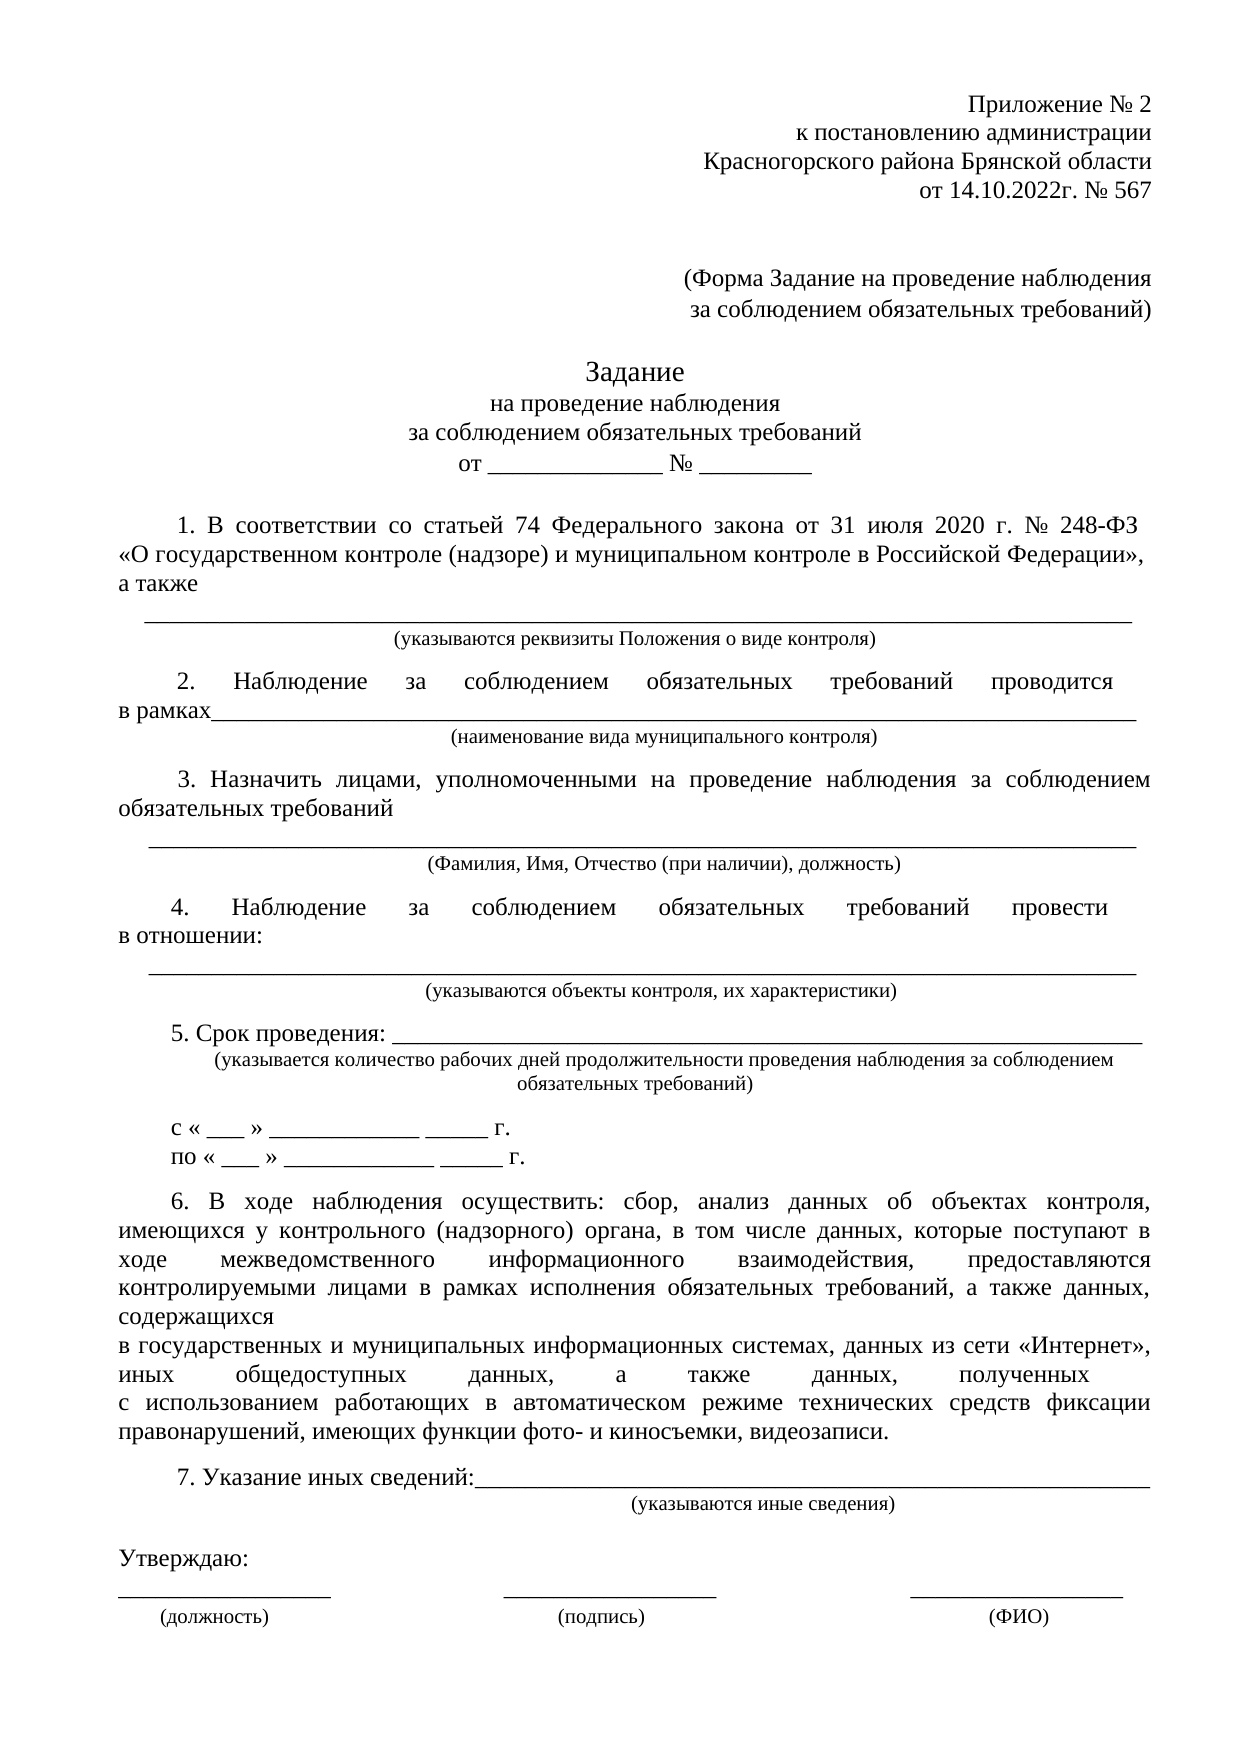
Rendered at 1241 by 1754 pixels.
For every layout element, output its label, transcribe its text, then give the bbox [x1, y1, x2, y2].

text от 14.10.2022г. № 567 [591, 175, 1152, 204]
text от ______________ № _________ [118, 446, 1152, 477]
text (указываются иные сведения) [177, 1490, 1152, 1514]
text 4. Наблюдение за соблюдением обязательных требований провести в отношении: [118, 892, 1152, 949]
text с « ___ » ____________ _____ г. [118, 1112, 1152, 1141]
text по « ___ » ____________ _____ г. [118, 1141, 1152, 1169]
text к постановлению администрации [591, 117, 1152, 146]
text _______________________________________________________________________________ [118, 597, 1152, 626]
text Утверждаю: [118, 1543, 1152, 1572]
text 1. В соответствии со статьей 74 Федерального закона от 31 июля 2020 г. № 248-ФЗ «О государственном контроле (надзоре) и муниципальном контроле в Российской Федерации», а также [118, 511, 1152, 597]
text (Фамилия, Имя, Отчество (при наличии), должность) [118, 851, 1152, 875]
text _______________________________________________________________________________ [118, 949, 1152, 978]
text (должность) (подпись) (ФИО) [118, 1601, 1152, 1628]
text (наименование вида муниципального контроля) [118, 724, 1152, 748]
text (Форма Задание на проведение наблюдения [118, 260, 1152, 292]
text 5. Срок проведения: ____________________________________________________________ [118, 1018, 1152, 1047]
text _______________________________________________________________________________ [118, 822, 1152, 851]
text Красногорского района Брянской области [591, 146, 1152, 175]
text 3. Назначить лицами, уполномоченными на проведение наблюдения за соблюдением обязательных требований [118, 764, 1152, 822]
text (указываются реквизиты Положения о виде контроля) [118, 626, 1152, 650]
text за соблюдением обязательных требований [118, 417, 1152, 446]
text 2. Наблюдение за соблюдением обязательных требований проводится в рамках__________________________________________________________________________ [118, 666, 1152, 724]
text 6. В ходе наблюдения осуществить: сбор, анализ данных об объектах контроля, имеющихся у контрольного (надзорного) органа, в том числе данных, которые поступают в ходе межведомственного информационного взаимодействия, предоставляются контролируемыми лицами в рамках исполнения обязательных требований, а также данных, содержащихся в государственных и муниципальных информационных системах, данных из сети «Интернет», иных общедоступных данных, а также данных, полученных с использованием работающих в автоматическом режиме технических средств фиксации правонарушений, имеющих функции фото- и киносъемки, видеозаписи. [118, 1186, 1152, 1445]
text за соблюдением обязательных требований) [118, 292, 1152, 323]
text Приложение № 2 [591, 89, 1152, 117]
text Задание [118, 354, 1152, 388]
text _________________ _________________ _________________ [118, 1572, 1152, 1601]
text (указывается количество рабочих дней продолжительности проведения наблюдения за соблюдением обязательных требований) [118, 1047, 1152, 1095]
text 7. Указание иных сведений:______________________________________________________ [118, 1462, 1152, 1490]
text на проведение наблюдения [118, 388, 1152, 417]
text (указываются объекты контроля, их характеристики) [118, 978, 1152, 1002]
